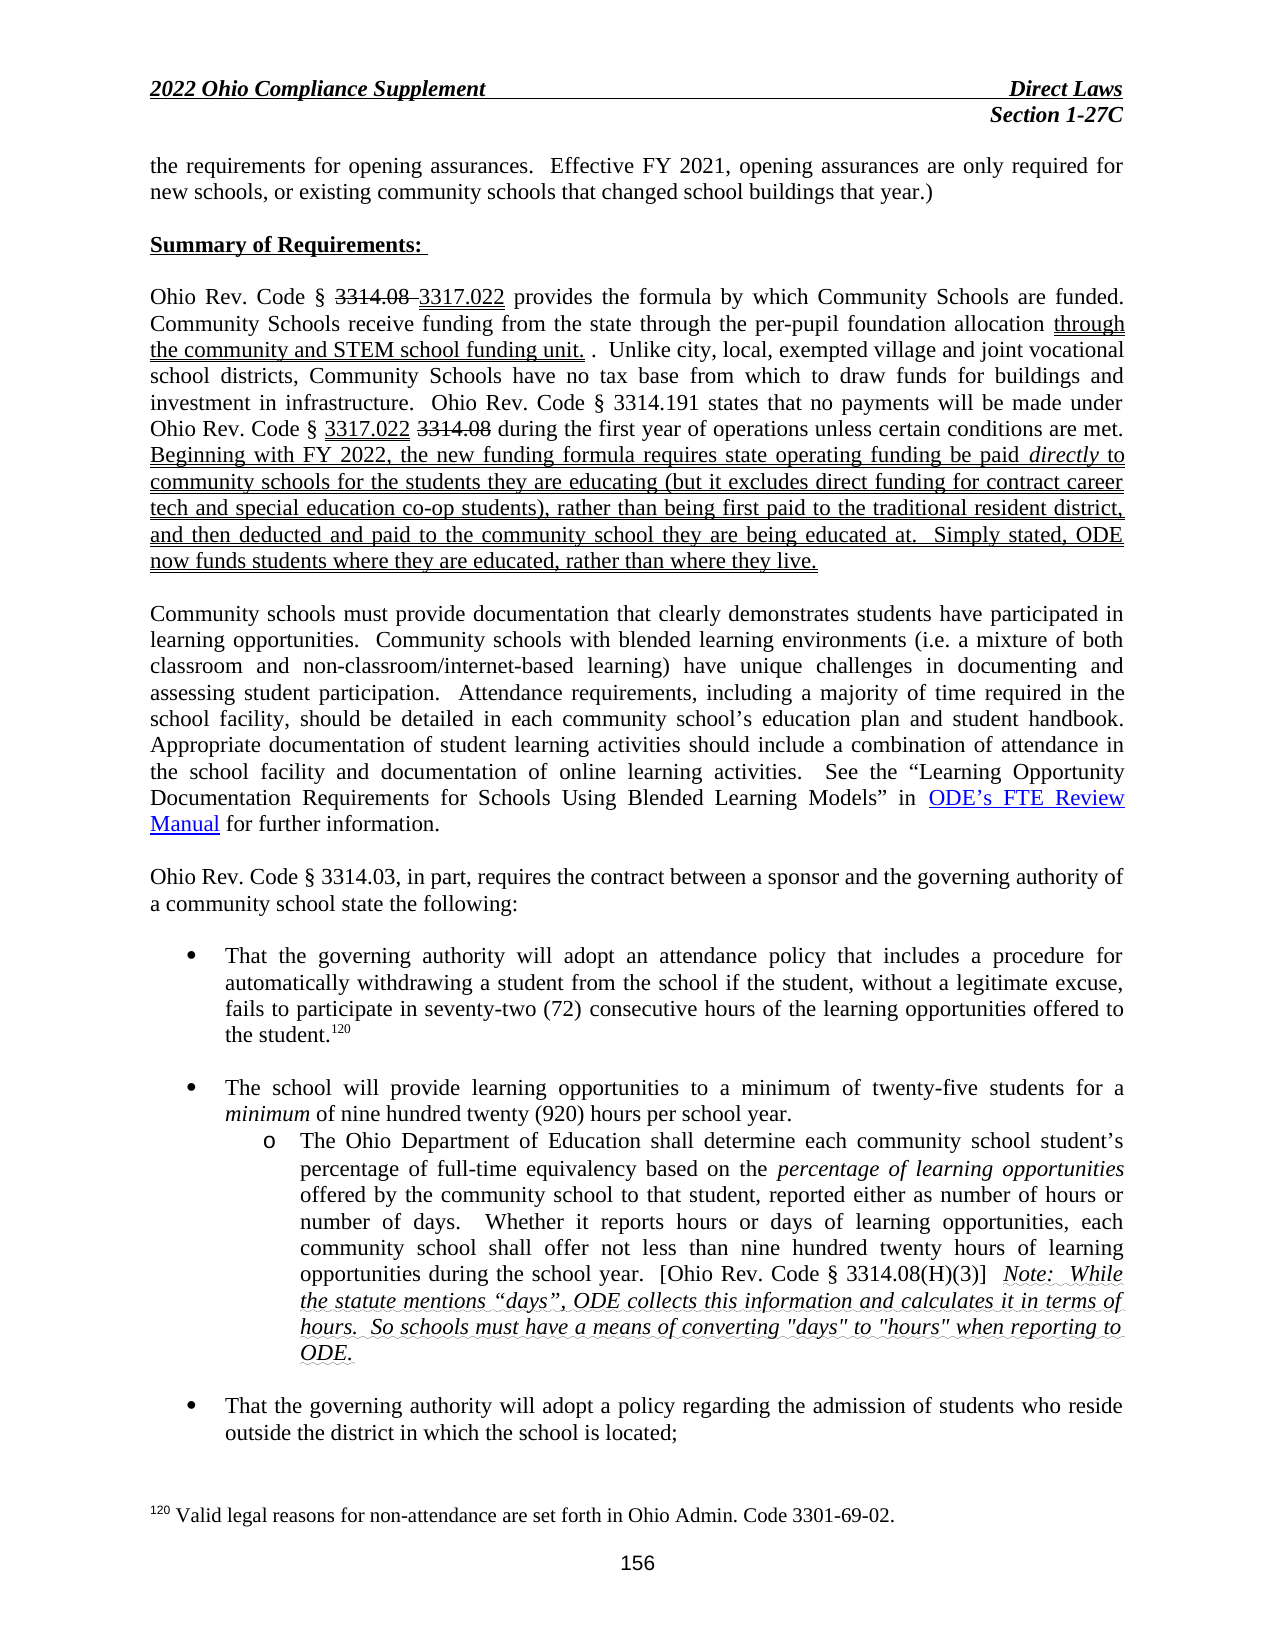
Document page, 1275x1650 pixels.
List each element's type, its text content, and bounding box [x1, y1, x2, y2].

text Community schools must provide documentation that clearly demonstrates students have participated in learning opportunities. Community schools with blended learning environments (i.e. a mixture of both classroom and non-classroom/internet-based learning) have unique challenges in documenting and assessing student participation. Attendance requirements, including a majority of time required in the school facility, should be detailed in each community school’s education plan and student handbook. Appropriate documentation of student learning activities should include a combination of attendance in the school facility and documentation of online learning activities. See the “Learning Opportunity Documentation Requirements for Schools Using Blended Learning Models” in ODE’s FTE Review Manual for further information. [150, 600, 1125, 837]
text Ohio Rev. Code § 3314.08 3317.022 provides the formula by which Community Schools are funded. Community Schools receive funding from the state through the per-pupil foundation allocation through the community and STEM school funding unit. . Unlike city, local, exempted village and joint vocational school districts, Community Schools have no tax base from which to draw funds for buildings and investment in infrastructure. Ohio Rev. Code § 3314.191 states that no payments will be made under Ohio Rev. Code § 3317.022 3314.08 during the first year of operations unless certain conditions are met. Beginning with FY 2022, the new funding formula requires state operating funding be paid directly to community schools for the students they are educating (but it excludes direct funding for contract career tech and special education co-op students), rather than being first paid to the traditional resident district, and then deducted and paid to the community school they are being educated at. Simply stated, ODE now funds students where they are educated, rather than where they live. [150, 283, 1125, 464]
text Ohio Rev. Code § 3314.03, in part, requires the contract between a sponsor and the governing authority of a community school state the following: [150, 863, 1125, 916]
list The Ohio Department of Education shall determine each community school student’s percentage of full-time equivalency based on the percentage of learning opportunities offered by the community school to that student, reported either as number of hours or number of days. Whether it reports hours or days of learning opportunities, each community school shall offer not less than nine hundred twenty hours of learning opportunities during the school year. [Ohio Rev. Code § 3314.08(H)(3)] Note: While the statute mentions “days”, ODE collects this information and calculates it in terms of hours. So schools must have a means of converting "days" to "hours" when reporting to ODE. [262, 1127, 1125, 1366]
list That the governing authority will adopt an attendance policy that includes a procedure for automatically withdrawing a student from the school if the student, without a legitimate excuse, fails to participate in seventy-two (72) consecutive hours of the learning opportunities offered to the student. [187, 942, 1125, 1048]
text Summary of Requirements: [150, 231, 1125, 257]
list The school will provide learning opportunities to a minimum of twenty-five students for a minimum of nine hundred twenty (920) hours per school year. [187, 1074, 1125, 1127]
list That the governing authority will adopt a policy regarding the admission of students who reside outside the district in which the school is located; [187, 1392, 1125, 1445]
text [150, 152, 1125, 204]
